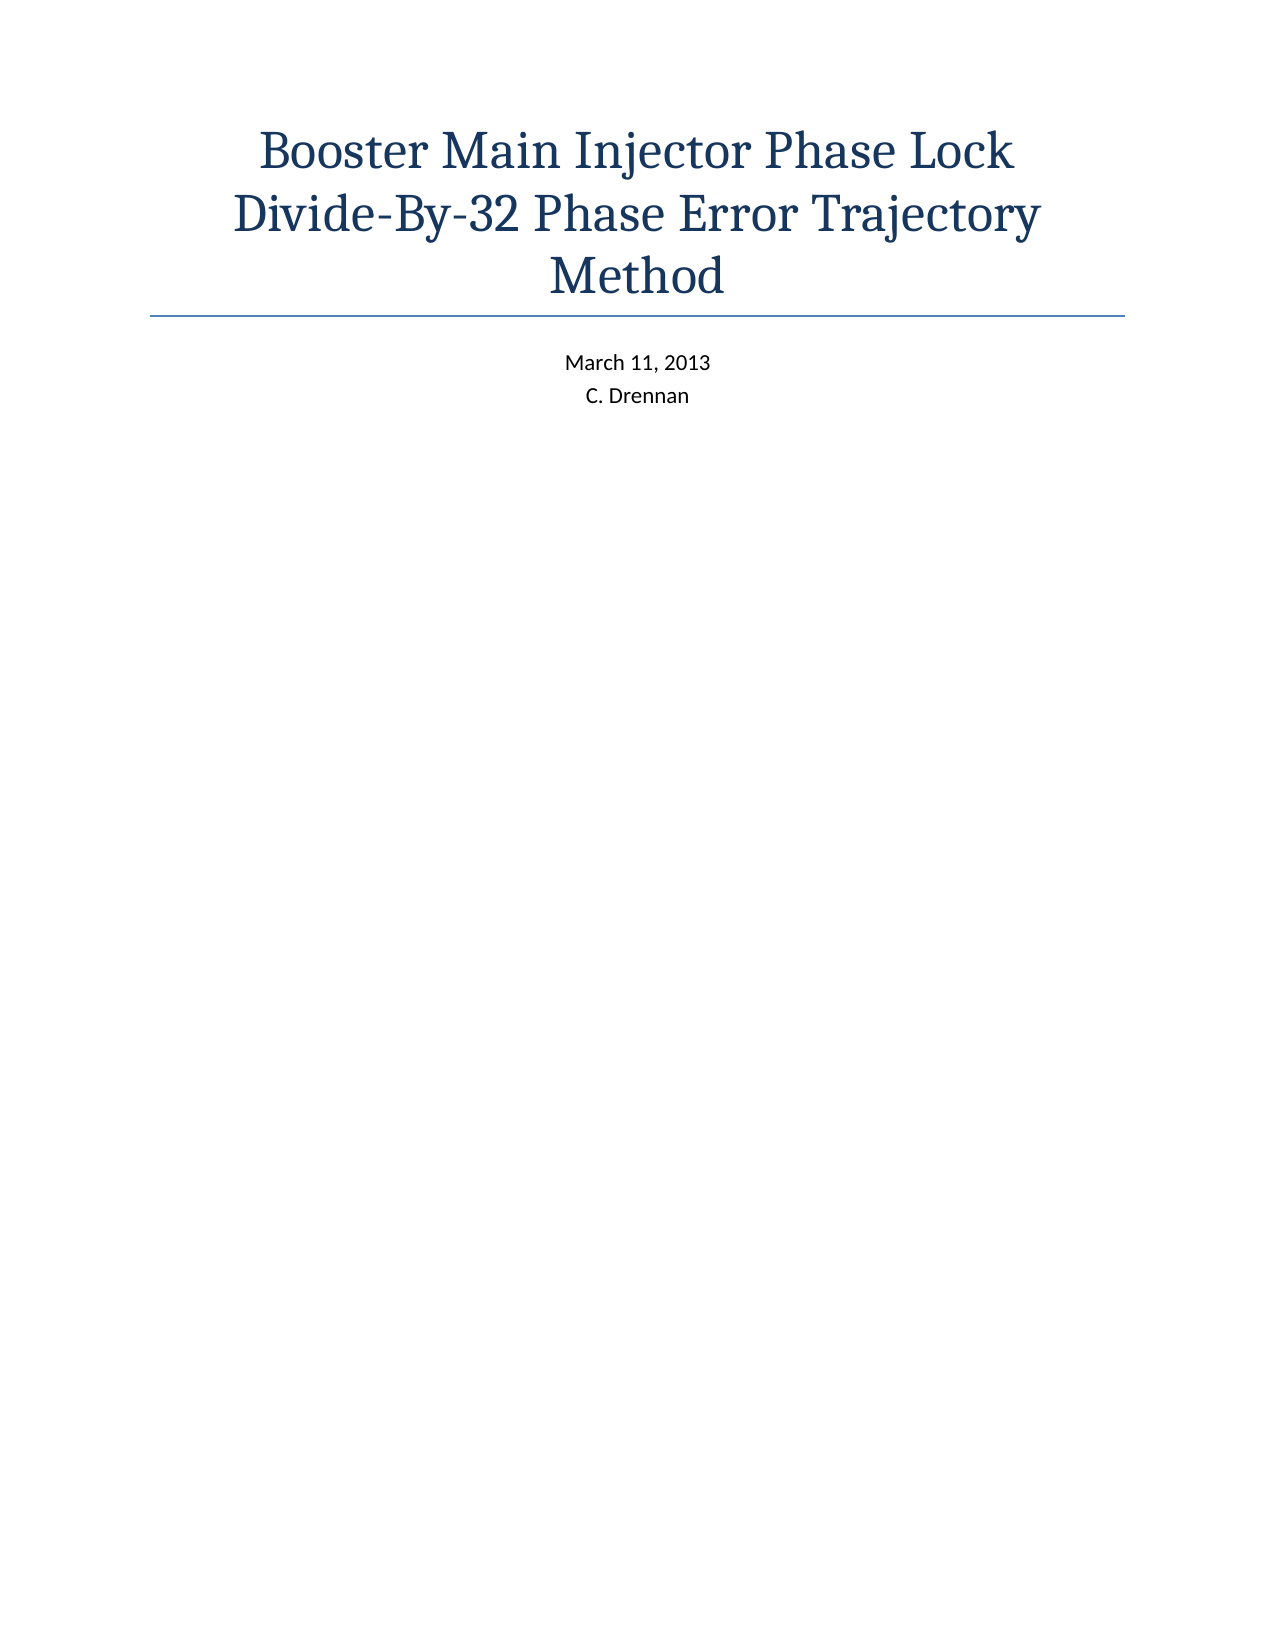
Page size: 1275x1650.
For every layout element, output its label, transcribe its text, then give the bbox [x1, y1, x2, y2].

text March 11, 2013 [150, 348, 1125, 377]
title Divide-By-32 Phase Error Trajectory Method [150, 182, 1125, 315]
title Booster Main Injector Phase Lock [150, 120, 1125, 182]
text C. Drennan [150, 381, 1125, 409]
